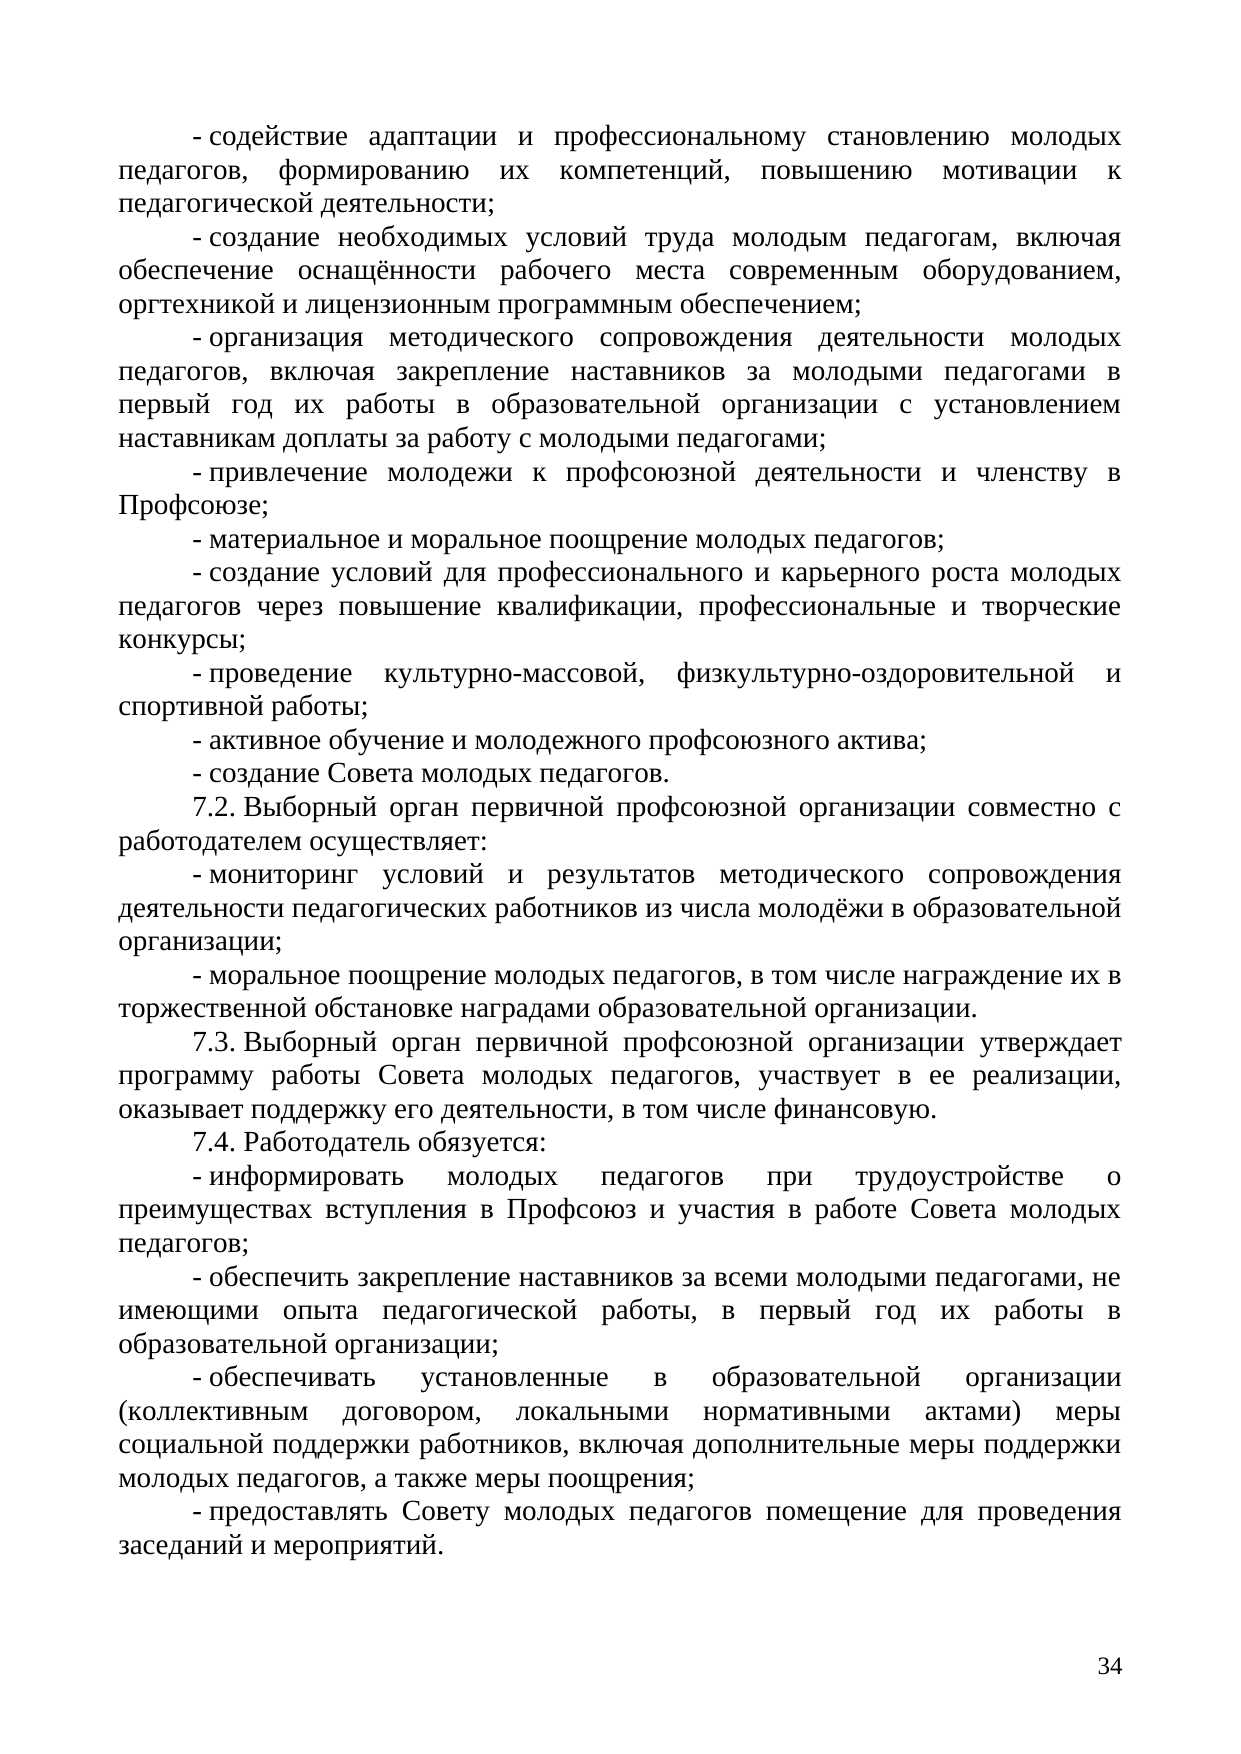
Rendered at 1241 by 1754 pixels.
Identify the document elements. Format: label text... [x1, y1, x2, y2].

text - содействие адаптации и профессиональному становлению молодых педагогов, формированию их компетенций, повышению мотивации к педагогической деятельности; [118, 118, 1122, 219]
text - мониторинг условий и результатов методического сопровождения деятельности педагогических работников из числа молодёжи в образовательной организации; [118, 856, 1122, 957]
text - организация методического сопровождения деятельности молодых педагогов, включая закрепление наставников за молодыми педагогами в первый год их работы в образовательной организации с установлением наставникам доплаты за работу с молодыми педагогами; [118, 319, 1122, 454]
text - предоставлять Совету молодых педагогов помещение для проведения заседаний и мероприятий. [118, 1493, 1122, 1561]
text - информировать молодых педагогов при трудоустройстве о преимуществах вступления в Профсоюз и участия в работе Совета молодых педагогов; [118, 1158, 1122, 1259]
text 7.4. Работодатель обязуется: [118, 1124, 1122, 1158]
text - привлечение молодежи к профсоюзной деятельности и членству в Профсоюзе; [118, 454, 1122, 521]
text - материальное и моральное поощрение молодых педагогов; [118, 521, 1122, 554]
text - обеспечивать установленные в образовательной организации (коллективным договором, локальными нормативными актами) меры социальной поддержки работников, включая дополнительные меры поддержки молодых педагогов, а также меры поощрения; [118, 1359, 1122, 1493]
text - моральное поощрение молодых педагогов, в том числе награждение их в торжественной обстановке наградами образовательной организации. [118, 957, 1122, 1024]
text 7.3. Выборный орган первичной профсоюзной организации утверждает программу работы Совета молодых педагогов, участвует в ее реализации, оказывает поддержку его деятельности, в том числе финансовую. [118, 1024, 1122, 1124]
text 7.2. Выборный орган первичной профсоюзной организации совместно с работодателем осуществляет: [118, 789, 1122, 856]
text - проведение культурно-массовой, физкультурно-оздоровительной и спортивной работы; [118, 655, 1122, 722]
text - создание необходимых условий труда молодым педагогам, включая обеспечение оснащённости рабочего места современным оборудованием, оргтехникой и лицензионным программным обеспечением; [118, 219, 1122, 319]
text - создание Совета молодых педагогов. [118, 756, 1122, 789]
text - обеспечить закрепление наставников за всеми молодыми педагогами, не имеющими опыта педагогической работы, в первый год их работы в образовательной организации; [118, 1259, 1122, 1359]
text - создание условий для профессионального и карьерного роста молодых педагогов через повышение квалификации, профессиональные и творческие конкурсы; [118, 554, 1122, 655]
text - активное обучение и молодежного профсоюзного актива; [118, 722, 1122, 756]
